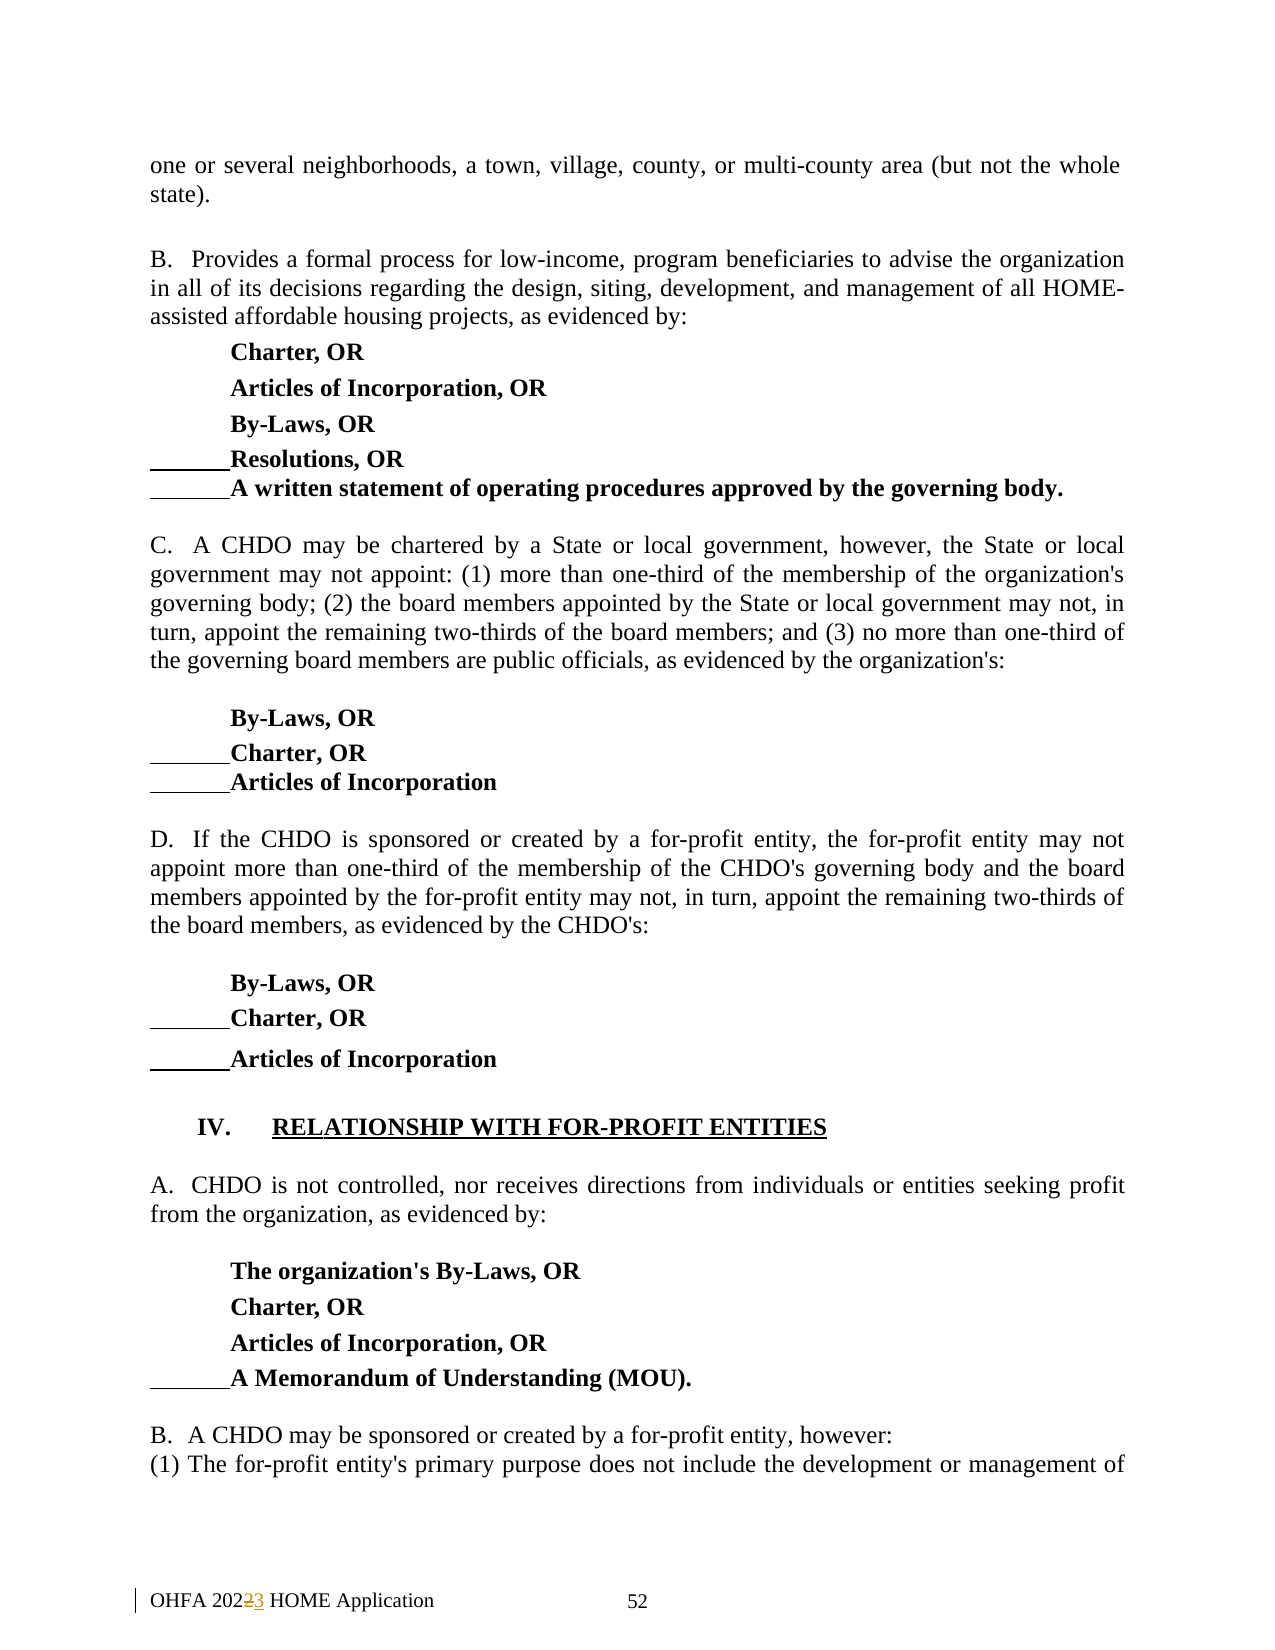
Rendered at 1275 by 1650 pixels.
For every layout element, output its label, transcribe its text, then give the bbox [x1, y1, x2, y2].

text Charter, OR [150, 738, 1125, 767]
text Articles of Incorporation [150, 1044, 1125, 1073]
subtitle By-Laws, OR [150, 968, 1125, 997]
subtitle By-Laws, OR [150, 703, 1125, 732]
list A CHDO may be chartered by a State or local government, however, the State or local government may not appoint: (1) more than one-third of the membership of the organization's governing body; (2) the board members appointed by the State or local government may not, in turn, appoint the remaining two-thirds of the board members; and (3) no more than one-third of the governing board members are public officials, as evidenced by the organization's: [150, 530, 1125, 674]
subtitle By-Laws, OR [150, 409, 1125, 438]
list RELATIONSHIP WITH FOR-PROFIT ENTITIES [197, 1112, 1125, 1141]
list If the CHDO is sponsored or created by a for-profit entity, the for-profit entity may not appoint more than one-third of the membership of the CHDO's governing body and the board members appointed by the for-profit entity may not, in turn, appoint the remaining two-thirds of the board members, as evidenced by the CHDO's: [150, 824, 1125, 939]
text A Memorandum of Understanding (MOU). [150, 1363, 1125, 1392]
text Articles of Incorporation [150, 767, 1125, 795]
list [150, 1449, 1125, 1478]
text Charter, OR [150, 1003, 1125, 1032]
text Resolutions, OR [150, 444, 1125, 473]
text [150, 150, 1120, 207]
subtitle Charter, OR [150, 1292, 1125, 1321]
subtitle Charter, OR [150, 337, 1125, 366]
list CHDO is not controlled, nor receives directions from individuals or entities seeking profit from the organization, as evidenced by: [150, 1170, 1125, 1227]
list A CHDO may be sponsored or created by a for-profit entity, however: [150, 1421, 1125, 1449]
subtitle Articles of Incorporation, OR [150, 373, 1125, 402]
list Provides a formal process for low-income, program beneficiaries to advise the organization in all of its decisions regarding the design, siting, development, and management of all HOME-assisted affordable housing projects, as evidenced by: [150, 244, 1125, 330]
text A written statement of operating procedures approved by the governing body. [150, 473, 1074, 502]
subtitle The organization's By-Laws, OR [150, 1256, 1125, 1285]
subtitle Articles of Incorporation, OR [150, 1328, 1125, 1357]
